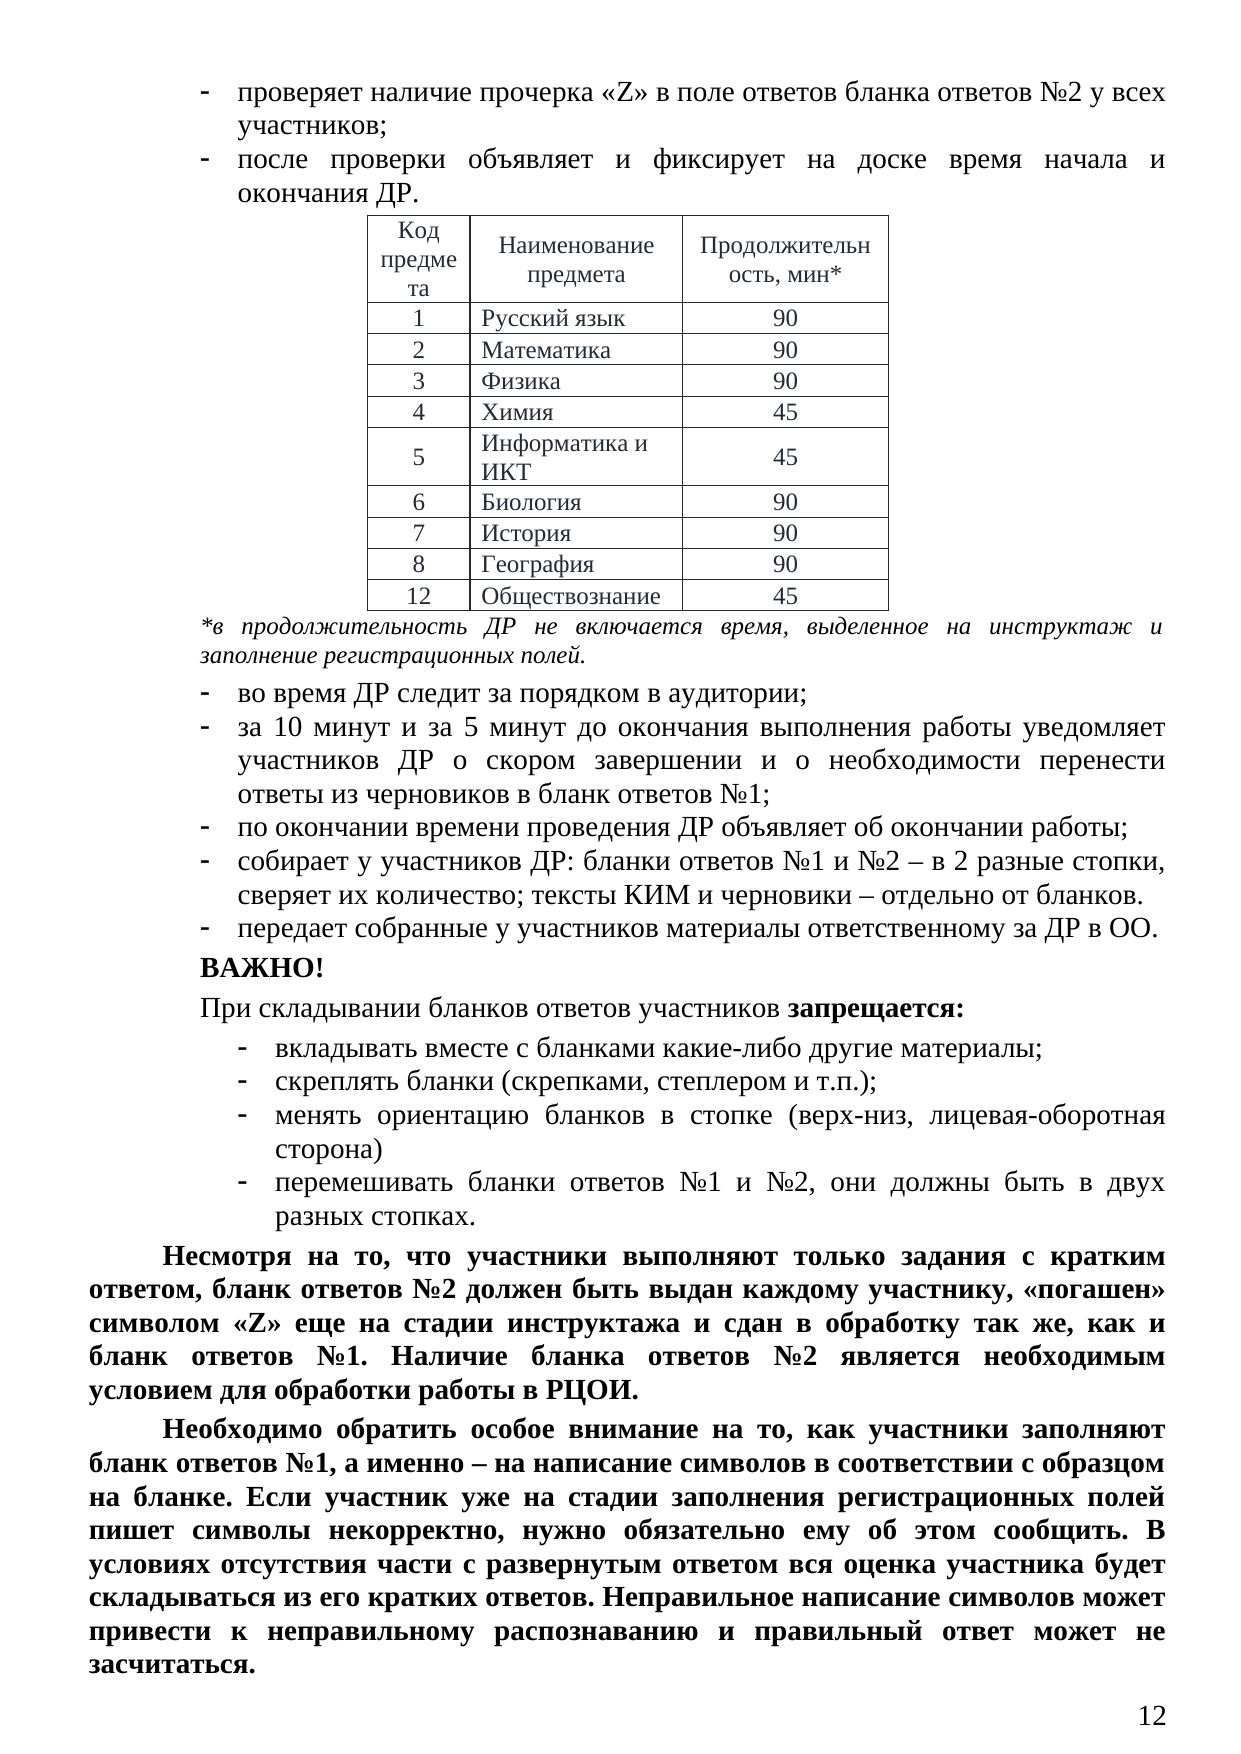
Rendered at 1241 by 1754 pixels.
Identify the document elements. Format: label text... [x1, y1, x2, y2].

table_header Продолжительность, мин* [683, 216, 888, 302]
table_cell 5 [368, 428, 469, 485]
table_cell 90 [683, 549, 888, 579]
list скреплять бланки (скрепками, степлером и т.п.); [237, 1063, 1167, 1097]
table_cell География [471, 549, 682, 579]
text Необходимо обратить особое внимание на то, как участники заполняют бланк ответов №1, а именно – на написание символов в соответствии с образцом на бланке. Если участник уже на стадии заполнения регистрационных полей пишет символы некорректно, нужно обязательно ему об этом сообщить. В условиях отсутствия части с развернутым ответом вся оценка участника будет складываться из его кратких ответов. Неправильное написание символов может привести к неправильному распознаванию и правильный ответ может не засчитаться. [89, 1412, 1167, 1680]
table_cell 45 [683, 580, 888, 610]
table_cell 45 [683, 428, 888, 485]
list во время ДР следит за порядком в аудитории; [200, 675, 1167, 709]
table_cell 1 [368, 303, 469, 333]
table_cell 45 [683, 397, 888, 427]
table_cell 90 [683, 365, 888, 396]
table_cell Обществознание [471, 580, 682, 610]
list после проверки объявляет и фиксирует на доске время начала и окончания ДР. [200, 141, 1167, 208]
table_header Наименование предмета [471, 216, 682, 302]
list менять ориентацию бланков в стопке (верх-низ, лицевая-оборотная сторона) [237, 1097, 1167, 1164]
table_header Код предмета [368, 216, 469, 302]
table_cell Русский язык [471, 303, 682, 333]
text При складывании бланков ответов участников запрещается: [200, 990, 1167, 1023]
table_cell 7 [368, 518, 469, 548]
list за 10 минут и за 5 минут до окончания выполнения работы уведомляет участников ДР о скором завершении и о необходимости перенести ответы из черновиков в бланк ответов №1; [200, 709, 1167, 809]
table_cell 8 [368, 549, 469, 579]
table_cell 90 [683, 334, 888, 364]
list передает собранные у участников материалы ответственному за ДР в ОО. [200, 910, 1167, 944]
table_cell 90 [683, 486, 888, 517]
table_cell 90 [683, 518, 888, 548]
table_cell 4 [368, 397, 469, 427]
list по окончании времени проведения ДР объявляет об окончании работы; [200, 809, 1167, 843]
list вкладывать вместе с бланками какие-либо другие материалы; [237, 1030, 1167, 1063]
table_cell История [471, 518, 682, 548]
table_cell Информатика и ИКТ [471, 428, 682, 485]
table_cell Физика [471, 365, 682, 396]
list собирает у участников ДР: бланки ответов №1 и №2 – в 2 разные стопки, сверяет их количество; тексты КИМ и черновики – отдельно от бланков. [200, 843, 1167, 910]
table_cell 6 [368, 486, 469, 517]
table_cell 2 [368, 334, 469, 364]
list перемешивать бланки ответов №1 и №2, они должны быть в двух разных стопках. [237, 1164, 1167, 1231]
table_cell 90 [683, 303, 888, 333]
text *в продолжительность ДР не включается время, выделенное на инструктаж и заполнение регистрационных полей. [200, 611, 1167, 669]
list проверяет наличие прочерка «Z» в поле ответов бланка ответов №2 у всех участников; [200, 74, 1167, 141]
text ВАЖНО! [200, 950, 1167, 984]
table_cell 3 [368, 365, 469, 396]
table_cell Математика [471, 334, 682, 364]
table_cell Химия [471, 397, 682, 427]
table_cell 12 [368, 580, 469, 610]
text Несмотря на то, что участники выполняют только задания с кратким ответом, бланк ответов №2 должен быть выдан каждому участнику, «погашен» символом «Z» еще на стадии инструктажа и сдан в обработку так же, как и бланк ответов №1. Наличие бланка ответов №2 является необходимым условием для обработки работы в РЦОИ. [89, 1238, 1167, 1405]
table_cell Биология [471, 486, 682, 517]
